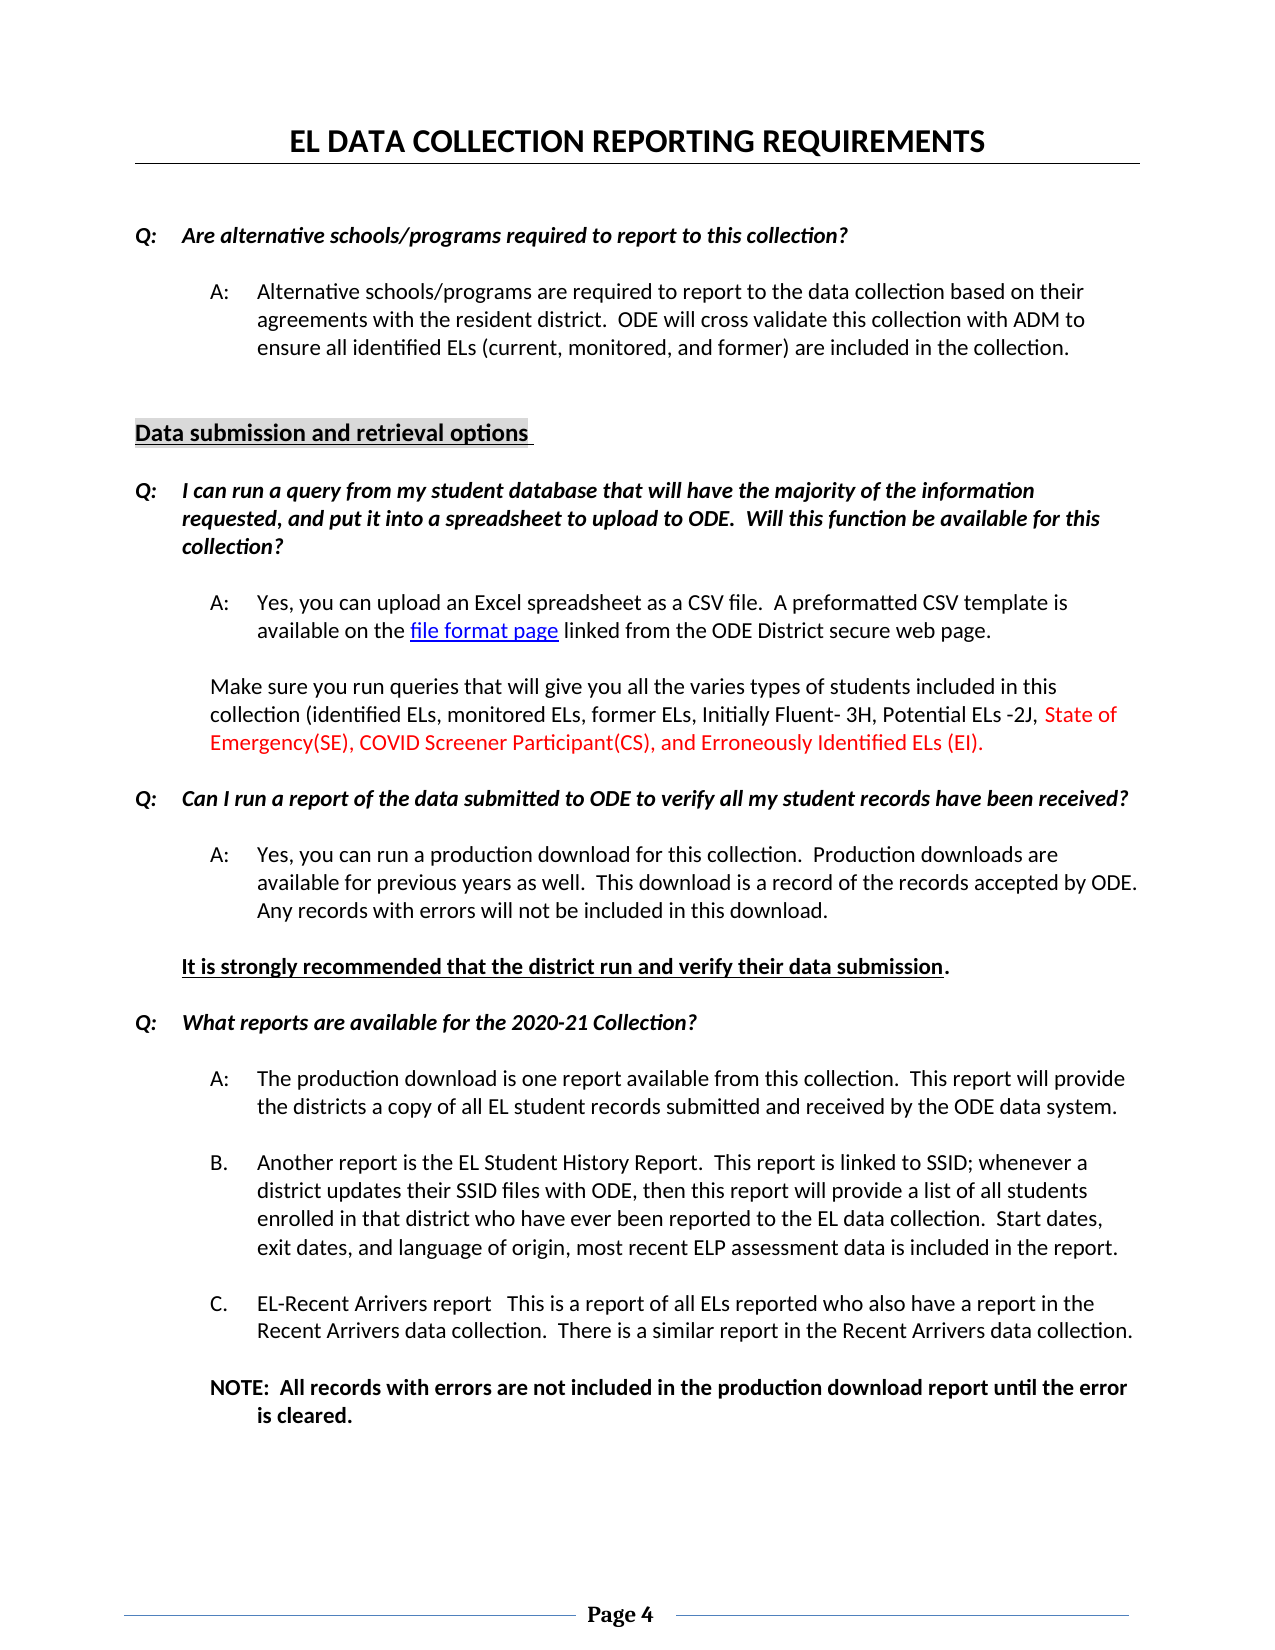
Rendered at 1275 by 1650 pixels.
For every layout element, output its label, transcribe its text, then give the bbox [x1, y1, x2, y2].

subtitle Q: I can run a query from my student database that will have the majority of the information requested, and put it into a spreadsheet to upload to ODE. Will this function be available for this collection? [135, 476, 1140, 560]
subtitle Data submission and retrieval options [135, 417, 1140, 448]
subtitle Q: Are alternative schools/programs required to report to this collection? [135, 221, 1140, 249]
text A: Alternative schools/programs are required to report to the data collection based on their agreements with the resident district. ODE will cross validate this collection with ADM to ensure all identified ELs (current, monitored, and former) are included in the collection. [210, 277, 1140, 361]
text NOTE: All records with errors are not included in the production download report until the error is cleared. [210, 1373, 1140, 1429]
text C. EL-Recent Arrivers report This is a report of all ELs reported who also have a report in the Recent Arrivers data collection. There is a similar report in the Recent Arrivers data collection. [210, 1289, 1140, 1345]
text Make sure you run queries that will give you all the varies types of students included in this collection (identified ELs, monitored ELs, former ELs, Initially Fluent- 3H, Potential ELs -2J, State of Emergency(SE), COVID Screener Participant(CS), and Erroneously Identified ELs (EI). [210, 672, 1140, 756]
subtitle Q: Can I run a report of the data submitted to ODE to verify all my student records have been received? [135, 784, 1140, 812]
text It is strongly recommended that the district run and verify their data submission. [181, 952, 1140, 980]
text A: Yes, you can upload an Excel spreadsheet as a CSV file. A preformatted CSV template is available on the file format page linked from the ODE District secure web page. [210, 588, 1140, 644]
text A: The production download is one report available from this collection. This report will provide the districts a copy of all EL student records submitted and received by the ODE data system. [210, 1064, 1140, 1121]
subtitle Q: What reports are available for the 2020-21 Collection? [135, 1008, 1140, 1036]
text A: Yes, you can run a production download for this collection. Production downloads are available for previous years as well. This download is a record of the records accepted by ODE. Any records with errors will not be included in this download. [210, 840, 1140, 924]
text B. Another report is the EL Student History Report. This report is linked to SSID; whenever a district updates their SSID files with ODE, then this report will provide a list of all students enrolled in that district who have ever been reported to the EL data collection. Start dates, exit dates, and language of origin, most recent ELP assessment data is included in the report. [210, 1148, 1140, 1261]
